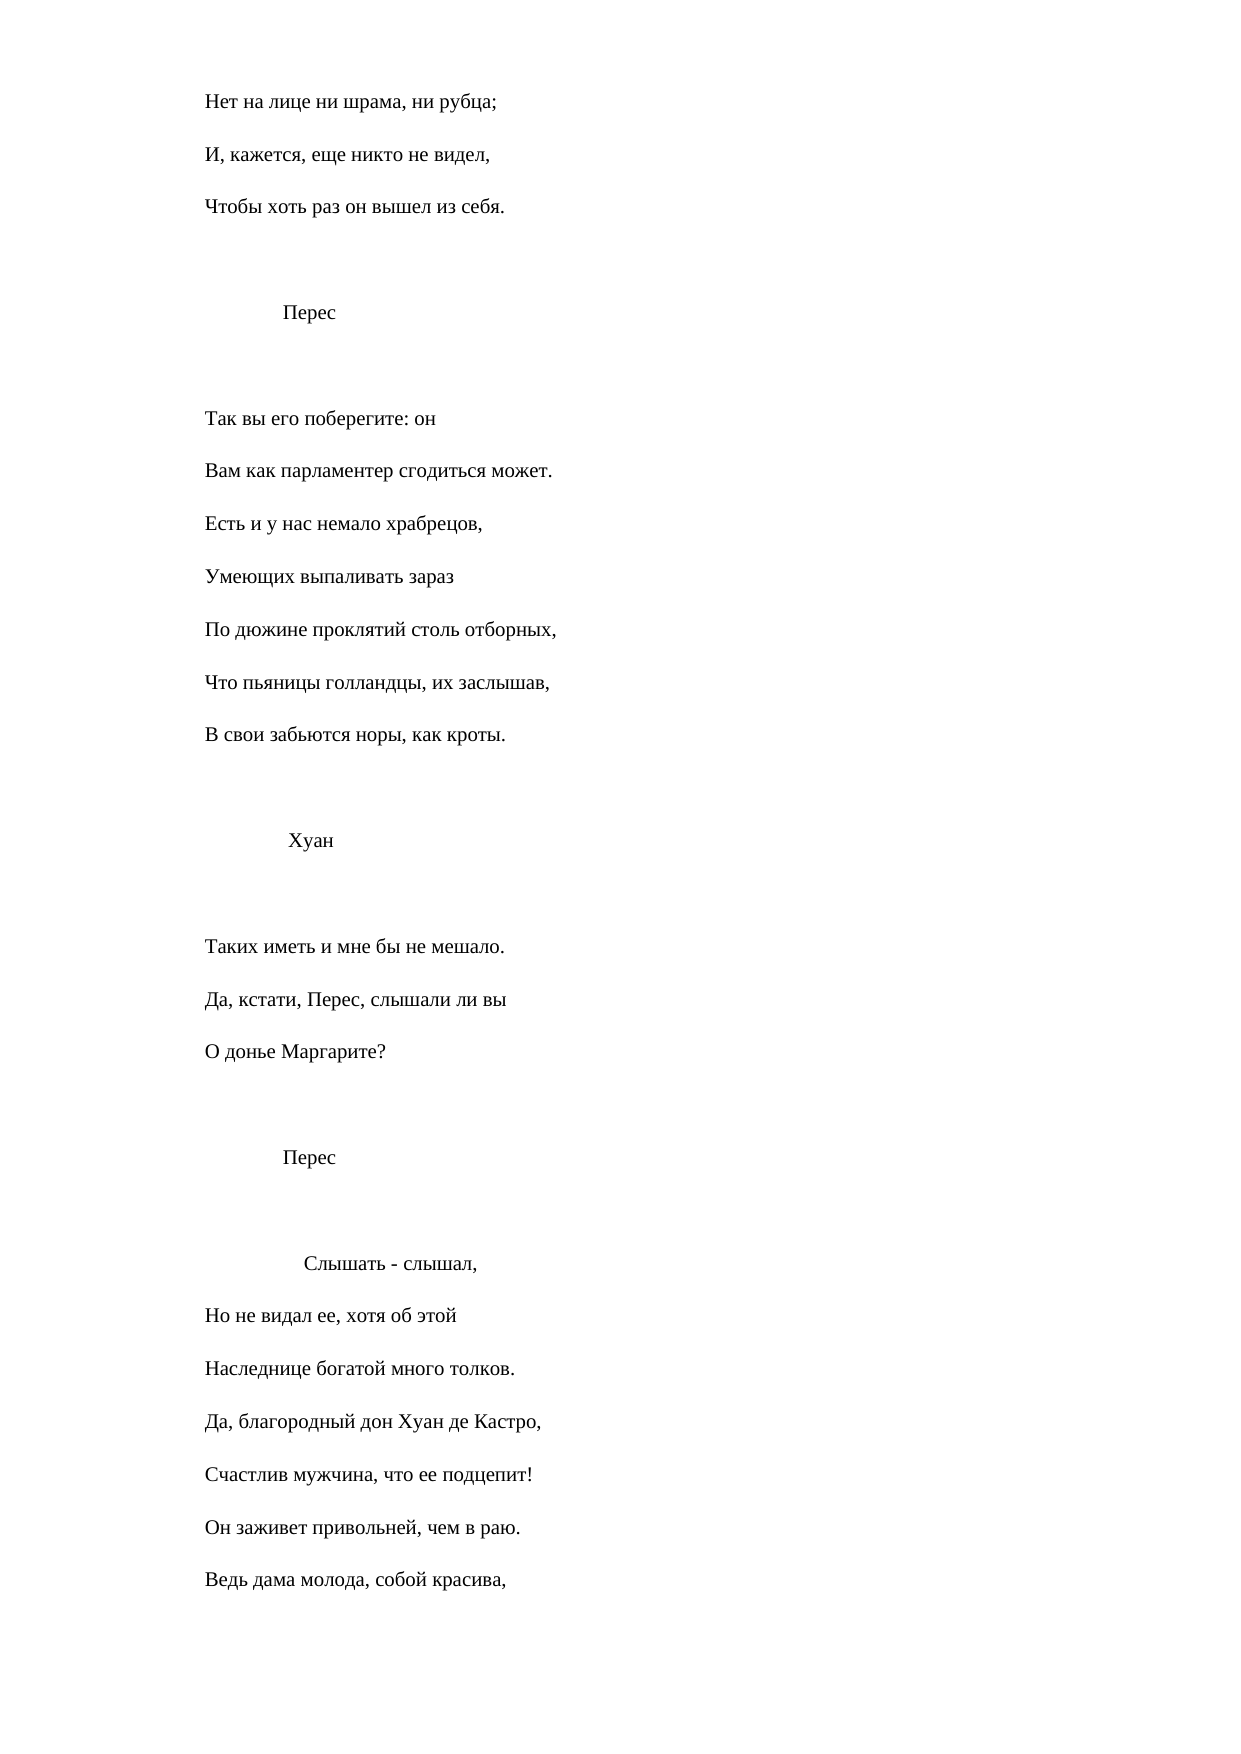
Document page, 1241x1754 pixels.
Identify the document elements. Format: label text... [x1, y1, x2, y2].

text Вам как парламентер сгодиться может. [100, 458, 1146, 511]
text Хуан [100, 828, 1146, 881]
text Перес [100, 1145, 1146, 1198]
text Чтобы хоть раз он вышел из себя. [100, 194, 1146, 247]
text О донье Маргарите? [100, 1039, 1146, 1092]
text Таких иметь и мне бы не мешало. [100, 934, 1146, 986]
text Слышать - слышал, [100, 1251, 1146, 1303]
text В свои забьются норы, как кроты. [100, 722, 1146, 775]
text Ведь дама молода, собой красива, [100, 1567, 1146, 1620]
text Наследнице богатой много толков. [100, 1356, 1146, 1409]
text И, кажется, еще никто не видел, [100, 141, 1146, 194]
text Да, благородный дон Хуан де Кастро, [100, 1409, 1146, 1462]
text Что пьяницы голландцы, их заслышав, [100, 669, 1146, 722]
text Нет на лице ни шрама, ни рубца; [100, 89, 1146, 141]
text Счастлив мужчина, что ее подцепит! [100, 1462, 1146, 1514]
text Он заживет привольней, чем в раю. [100, 1514, 1146, 1567]
text Но не видал ее, хотя об этой [100, 1303, 1146, 1356]
text Умеющих выпаливать зараз [100, 564, 1146, 617]
text Перес [100, 300, 1146, 353]
text Есть и у нас немало храбрецов, [100, 511, 1146, 564]
text Так вы его поберегите: он [100, 406, 1146, 458]
text Да, кстати, Перес, слышали ли вы [100, 986, 1146, 1039]
text По дюжине проклятий столь отборных, [100, 617, 1146, 669]
